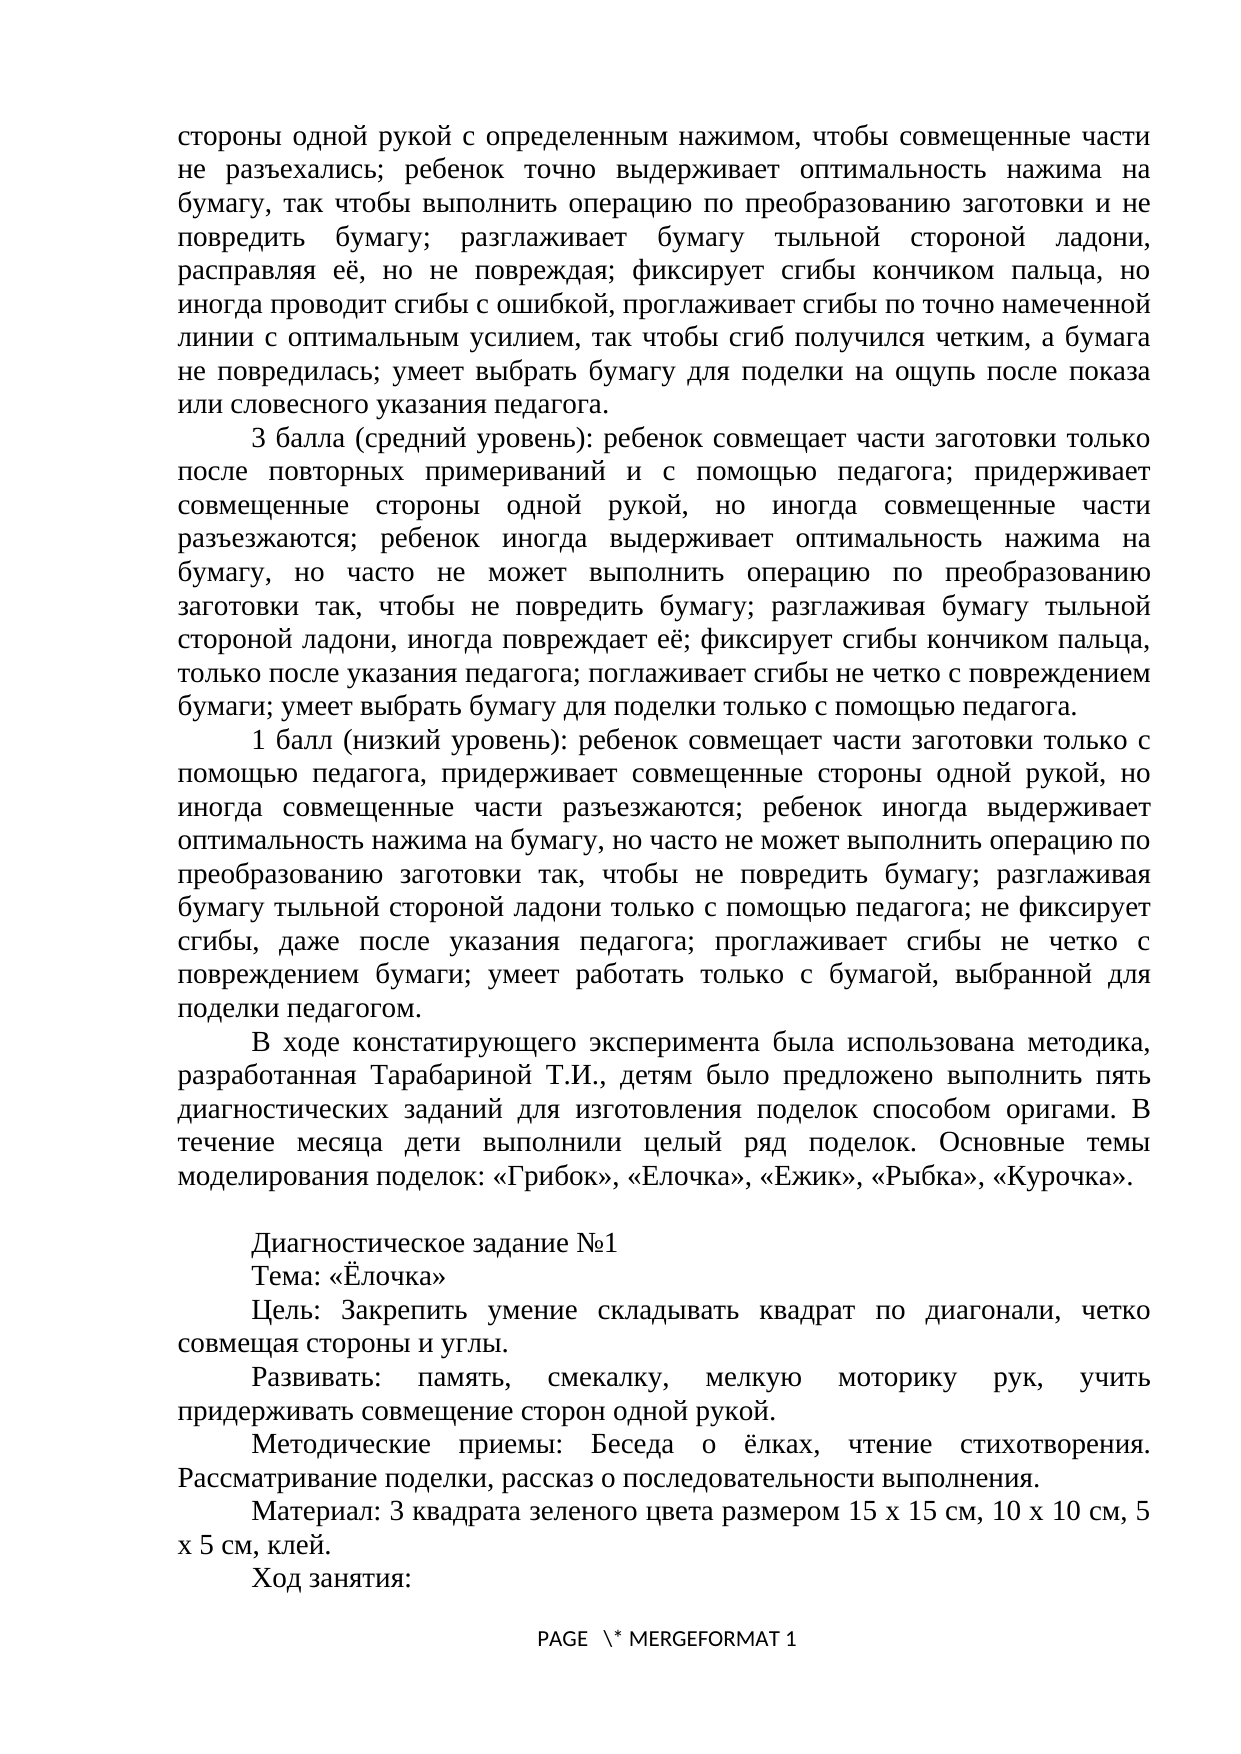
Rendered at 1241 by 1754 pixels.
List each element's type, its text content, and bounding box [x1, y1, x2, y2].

text 1 балл (низкий уровень): ребенок совмещает части заготовки только с помощью педагога, придерживает совмещенные стороны одной рукой, но иногда совмещенные части разъезжаются; ребенок иногда выдерживает оптимальность нажима на бумагу, но часто не может выполнить операцию по преобразованию заготовки так, чтобы не повредить бумагу; разглаживая бумагу тыльной стороной ладони только с помощью педагога; не фиксирует сгибы, даже после указания педагога; проглаживает сгибы не четко с повреждением бумаги; умеет работать только с бумагой, выбранной для поделки педагогом. [177, 722, 1152, 1024]
text Ход занятия: [177, 1560, 1152, 1594]
text Цель: Закрепить умение складывать квадрат по диагонали, четко совмещая стороны и углы. [177, 1292, 1152, 1359]
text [177, 118, 1152, 420]
text 3 балла (средний уровень): ребенок совмещает части заготовки только после повторных примериваний и с помощью педагога; придерживает совмещенные стороны одной рукой, но иногда совмещенные части разъезжаются; ребенок иногда выдерживает оптимальность нажима на бумагу, но часто не может выполнить операцию по преобразованию заготовки так, чтобы не повредить бумагу; разглаживая бумагу тыльной стороной ладони, иногда повреждает её; фиксирует сгибы кончиком пальца, только после указания педагога; поглаживает сгибы не четко с повреждением бумаги; умеет выбрать бумагу для поделки только с помощью педагога. [177, 420, 1152, 722]
text Материал: 3 квадрата зеленого цвета размером 15 х , 10 х , 5 x , клей. [177, 1493, 1152, 1560]
text Диагностическое задание №1 [177, 1225, 1152, 1258]
text Развивать: память, смекалку, мелкую моторику рук, учить придерживать совмещение сторон одной рукой. [177, 1359, 1152, 1426]
text Методические приемы: Беседа о ёлках, чтение стихотворения. Рассматривание поделки, рассказ о последовательности выполнения. [177, 1426, 1152, 1493]
text В ходе констатирующего эксперимента была использована методика, разработанная Тарабариной Т.И., детям было предложено выполнить пять диагностических заданий для изготовления поделок способом оригами. В течение месяца дети выполнили целый ряд поделок. Основные темы моделирования поделок: «Грибок», «Елочка», «Ежик», «Рыбка», «Курочка». [177, 1024, 1152, 1191]
text Тема: «Ёлочка» [177, 1258, 1152, 1292]
